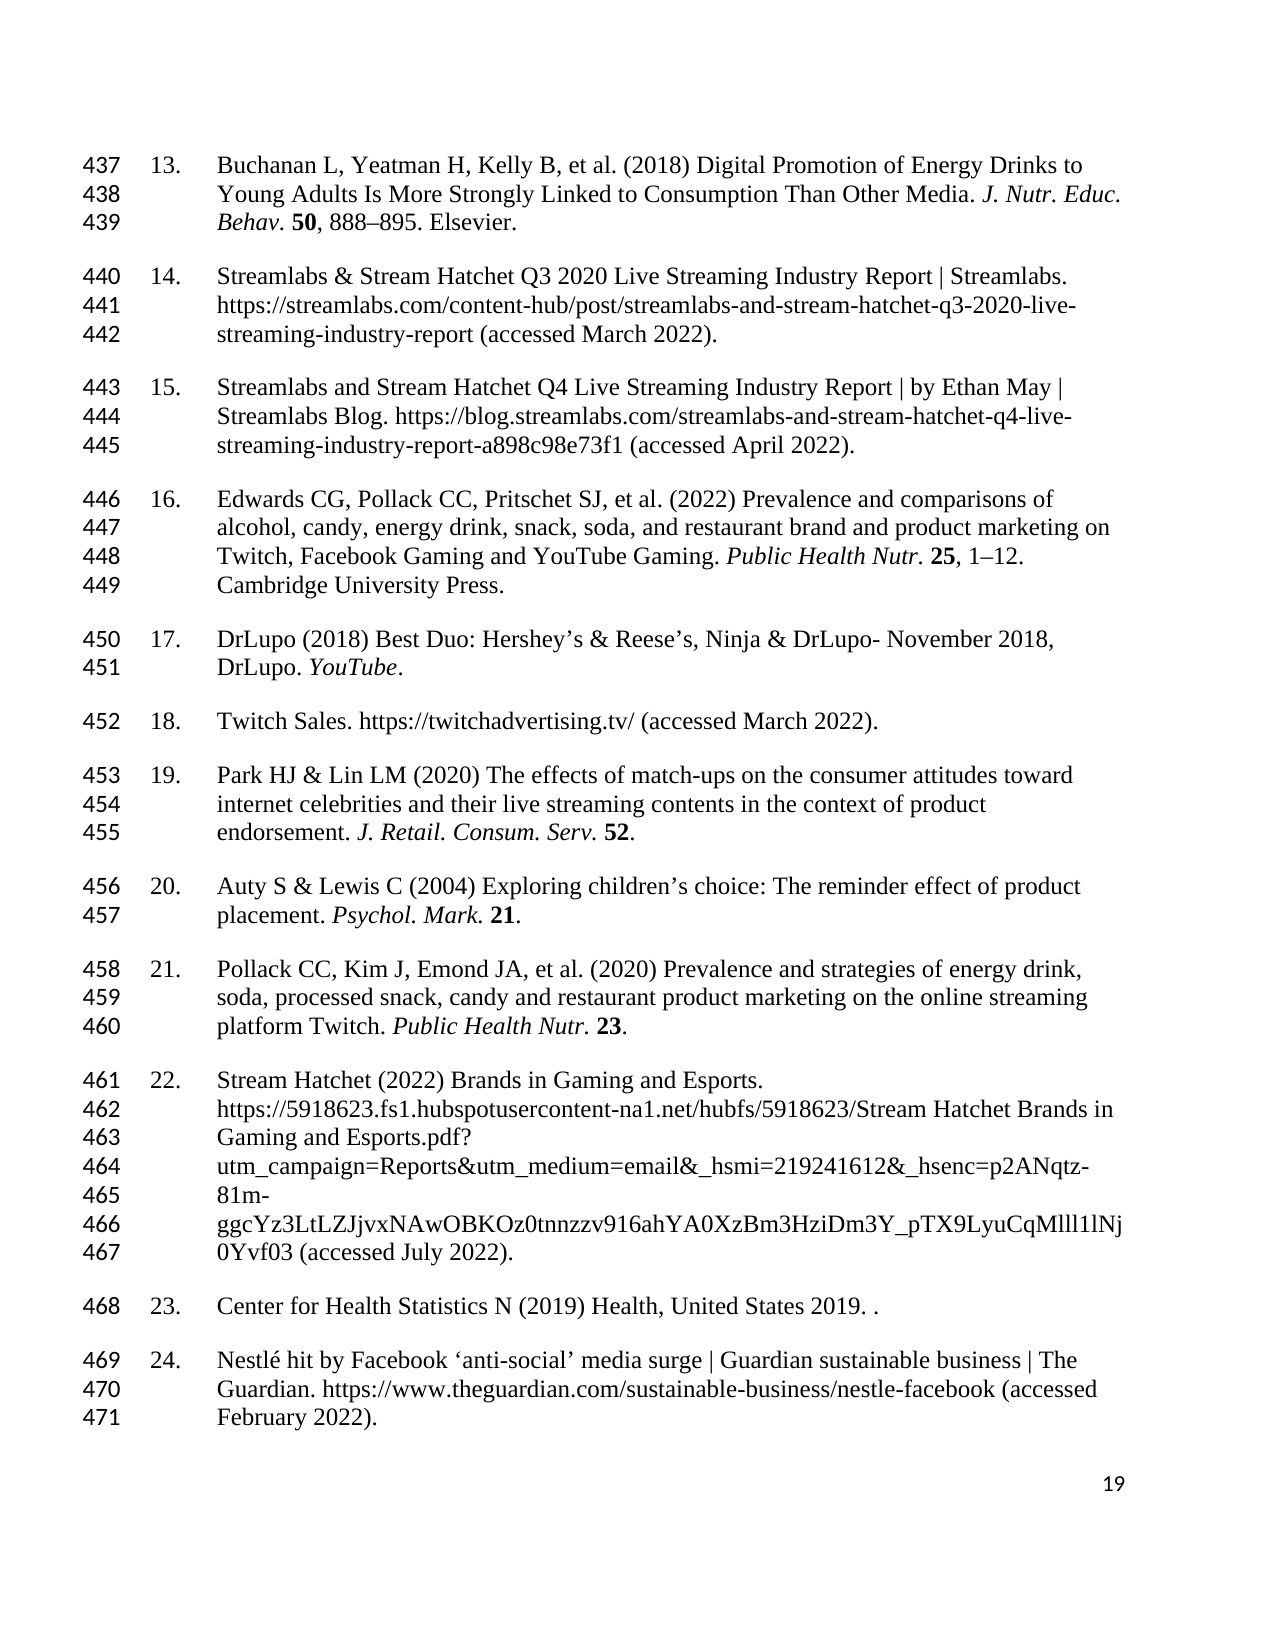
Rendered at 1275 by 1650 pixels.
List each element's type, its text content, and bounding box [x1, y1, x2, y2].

text 15. Streamlabs and Stream Hatchet Q4 Live Streaming Industry Report | by Ethan May | Streamlabs Blog. https://blog.streamlabs.com/streamlabs-and-stream-hatchet-q4-live-streaming-industry-report-a898c98e73f1 (accessed April 2022). [150, 372, 1125, 459]
text 21. Pollack CC, Kim J, Emond JA, et al. (2020) Prevalence and strategies of energy drink, soda, processed snack, candy and restaurant product marketing on the online streaming platform Twitch. Public Health Nutr. 23. [150, 954, 1125, 1040]
text 13. Buchanan L, Yeatman H, Kelly B, et al. (2018) Digital Promotion of Energy Drinks to Young Adults Is More Strongly Linked to Consumption Than Other Media. J. Nutr. Educ. Behav. 50, 888–895. Elsevier. [150, 150, 1125, 236]
text 16. Edwards CG, Pollack CC, Pritschet SJ, et al. (2022) Prevalence and comparisons of alcohol, candy, energy drink, snack, soda, and restaurant brand and product marketing on Twitch, Facebook Gaming and YouTube Gaming. Public Health Nutr. 25, 1–12. Cambridge University Press. [150, 484, 1125, 599]
text 18. Twitch Sales. https://twitchadvertising.tv/ (accessed March 2022). [150, 706, 1125, 735]
text 22. Stream Hatchet (2022) Brands in Gaming and Esports. https://5918623.fs1.hubspotusercontent-na1.net/hubfs/5918623/Stream Hatchet Brands in Gaming and Esports.pdf?utm_campaign=Reports&utm_medium=email&_hsmi=219241612&_hsenc=p2ANqtz-81m-ggcYz3LtLZJjvxNAwOBKOz0tnnzzv916ahYA0XzBm3HziDm3Y_pTX9LyuCqMlll1lNj0Yvf03 (accessed July 2022). [150, 1065, 1125, 1266]
text 17. DrLupo (2018) Best Duo: Hershey’s & Reese’s, Ninja & DrLupo- November 2018, DrLupo. YouTube. [150, 624, 1125, 681]
text 19. Park HJ & Lin LM (2020) The effects of match-ups on the consumer attitudes toward internet celebrities and their live streaming contents in the context of product endorsement. J. Retail. Consum. Serv. 52. [150, 760, 1125, 846]
text 20. Auty S & Lewis C (2004) Exploring children’s choice: The reminder effect of product placement. Psychol. Mark. 21. [150, 871, 1125, 929]
text 23. Center for Health Statistics N (2019) Health, United States 2019. . [150, 1291, 1125, 1320]
text 14. Streamlabs & Stream Hatchet Q3 2020 Live Streaming Industry Report | Streamlabs. https://streamlabs.com/content-hub/post/streamlabs-and-stream-hatchet-q3-2020-live-streaming-industry-report (accessed March 2022). [150, 261, 1125, 347]
text 24. Nestlé hit by Facebook ‘anti-social’ media surge | Guardian sustainable business | The Guardian. https://www.theguardian.com/sustainable-business/nestle-facebook (accessed February 2022). [150, 1345, 1125, 1431]
